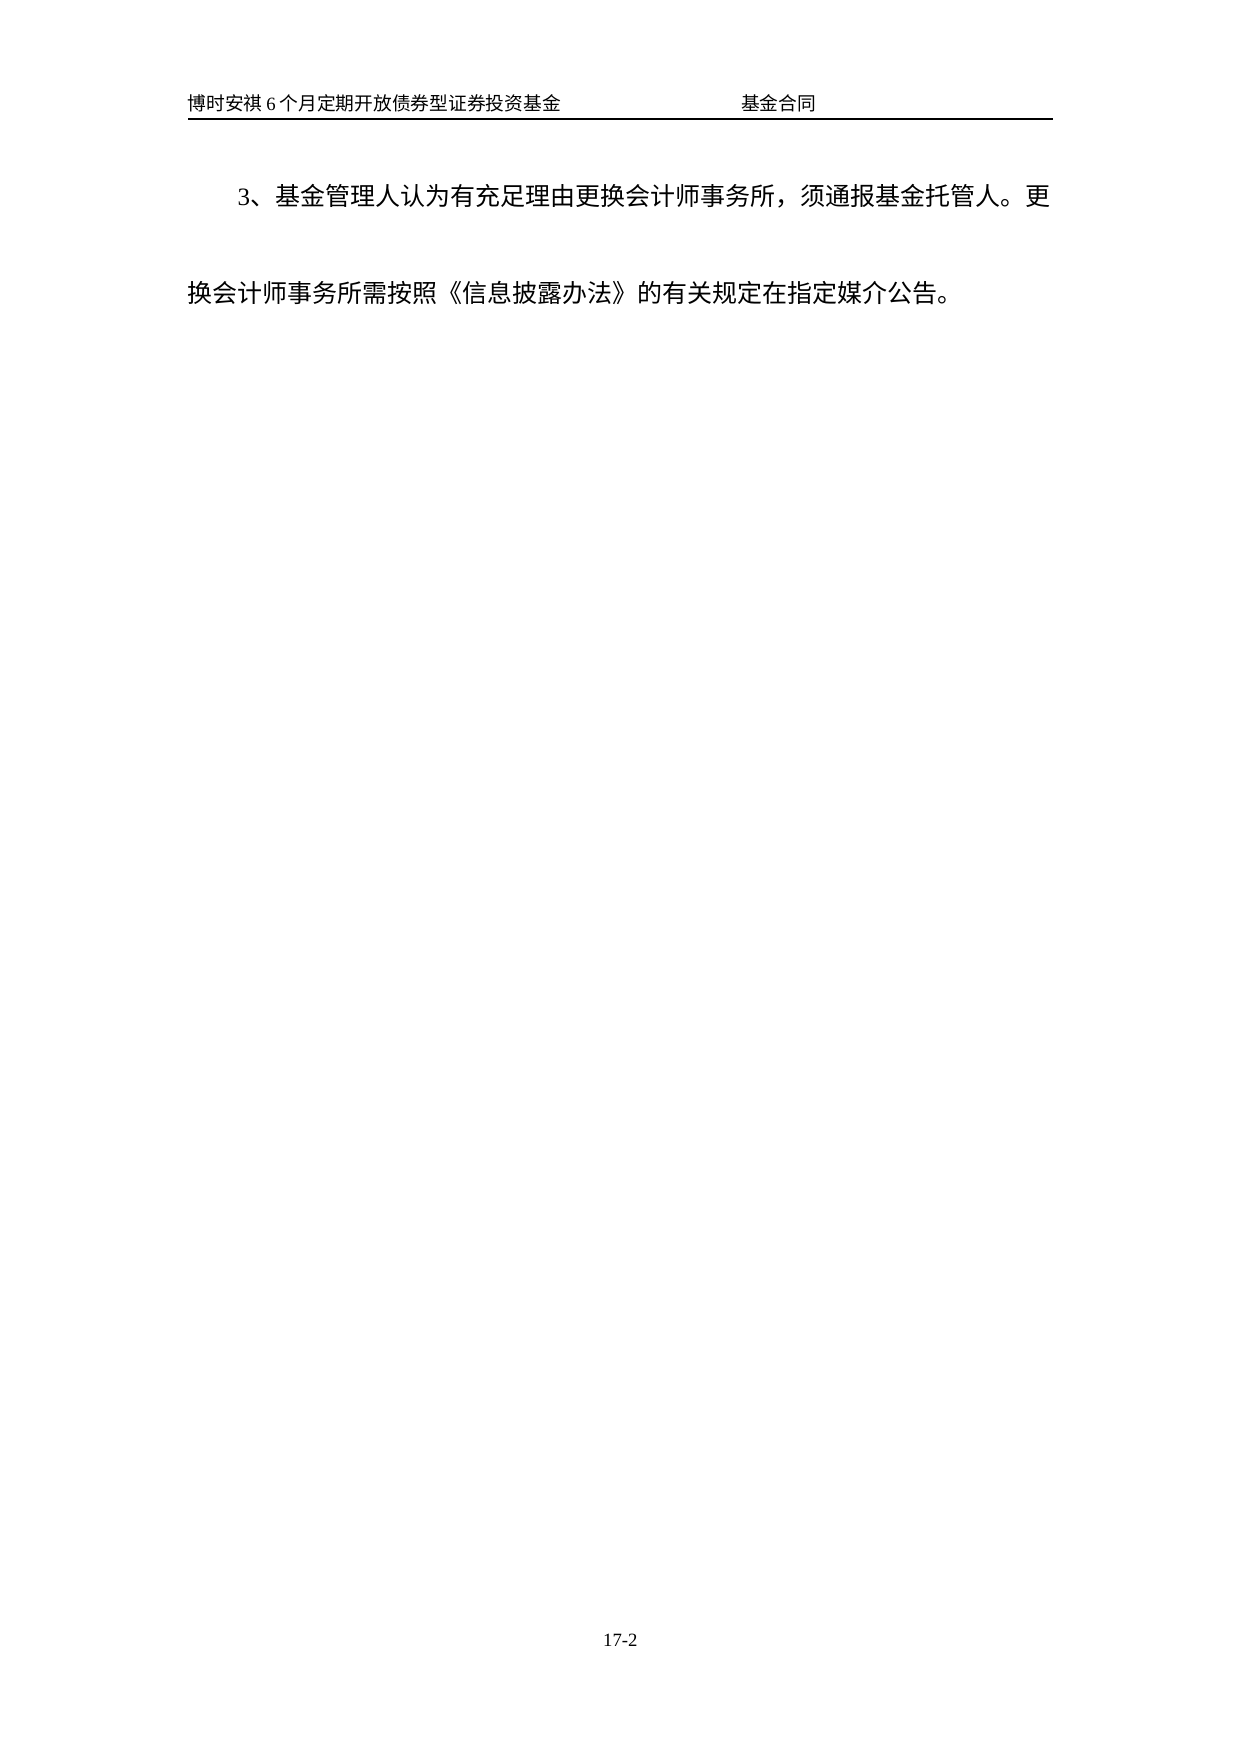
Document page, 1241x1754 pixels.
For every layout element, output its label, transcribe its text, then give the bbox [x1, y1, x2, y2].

text 3、基金管理人认为有充足理由更换会计师事务所，须通报基金托管人。更换会计师事务所需按照《信息披露办法》的有关规定在指定媒介公告。 [187, 162, 1053, 324]
